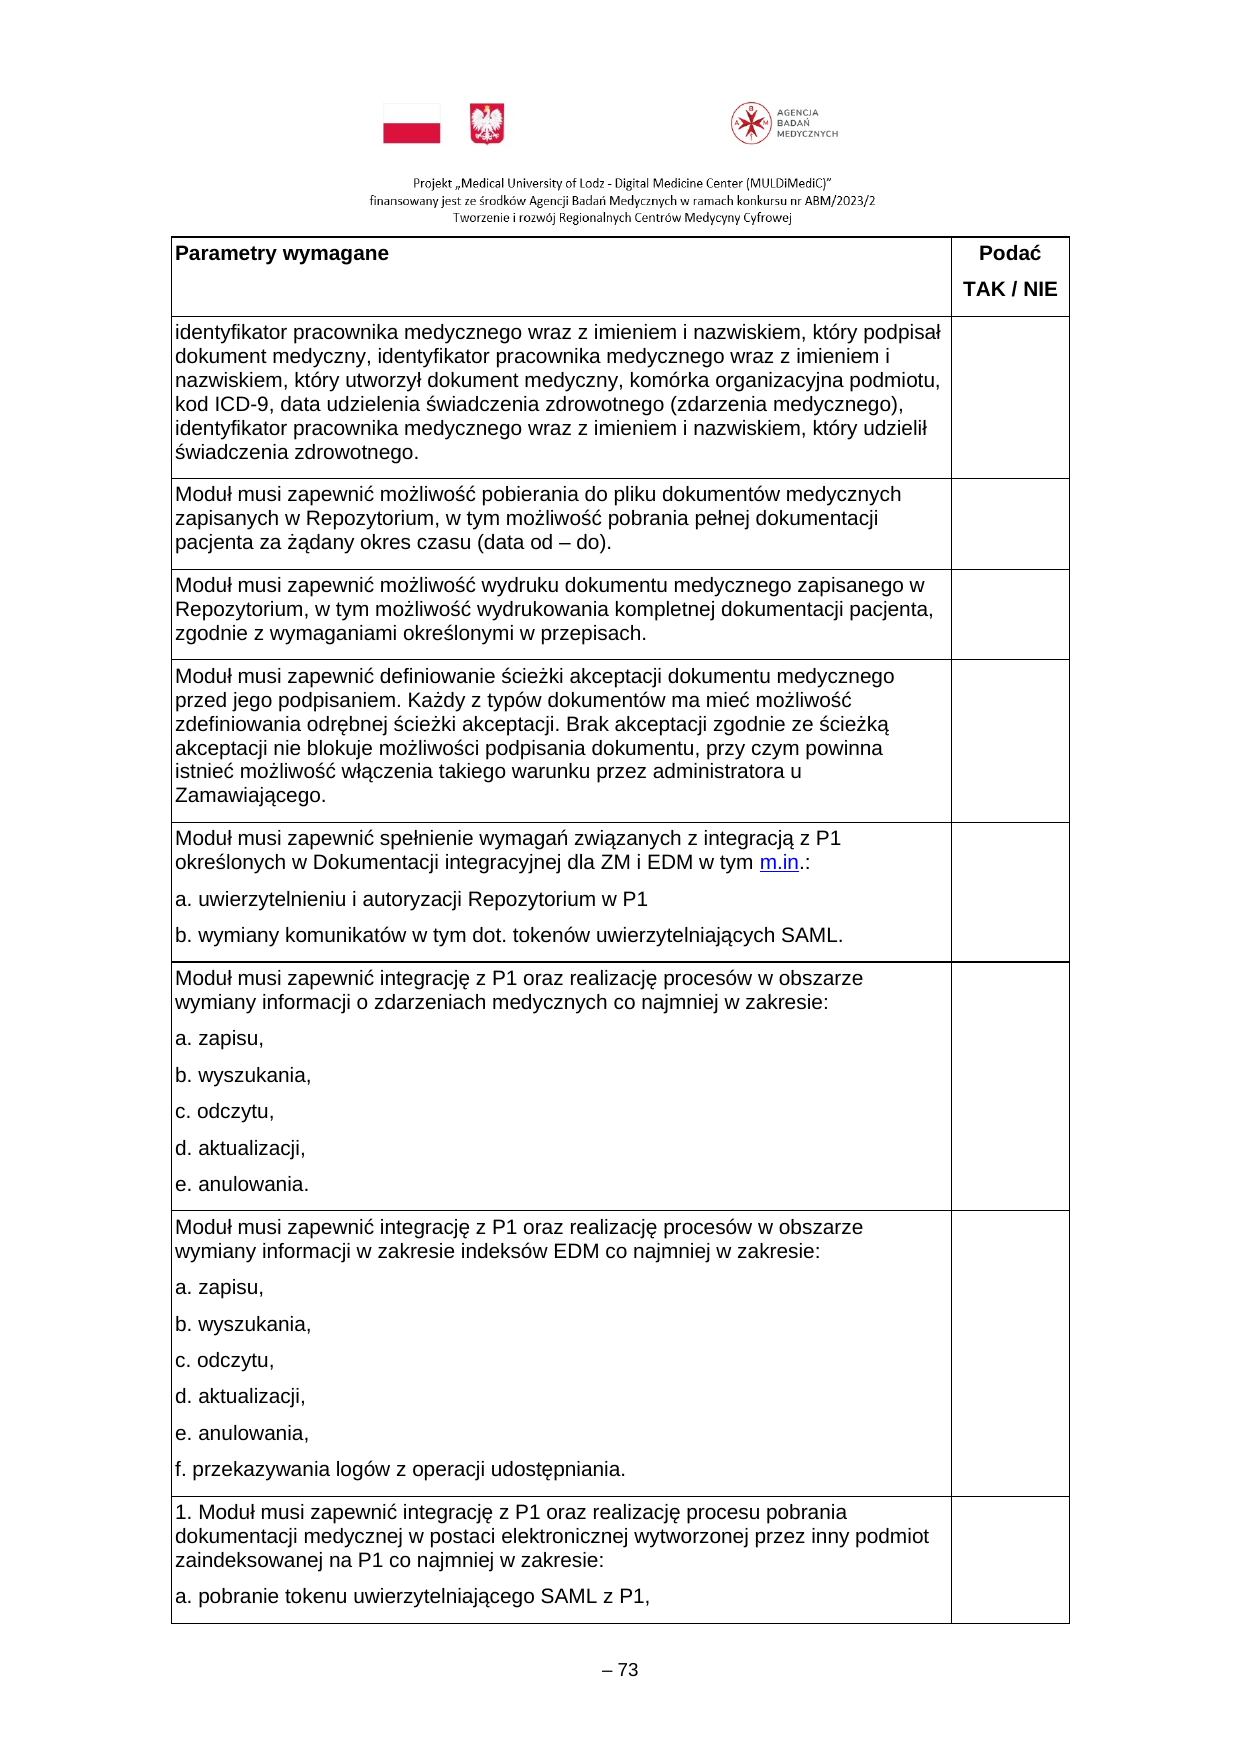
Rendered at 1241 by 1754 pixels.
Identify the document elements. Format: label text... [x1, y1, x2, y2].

table_cell Moduł musi zapewnić definiowanie ścieżki akceptacji dokumentu medycznego przed jego podpisaniem. Każdy z typów dokumentów ma mieć możliwość zdefiniowania odrębnej ścieżki akceptacji. Brak akceptacji zgodnie ze ścieżką akceptacji nie blokuje możliwości podpisania dokumentu, przy czym powinna istnieć możliwość włączenia takiego warunku przez administratora u Zamawiającego. [172, 660, 951, 822]
table_cell [952, 317, 1069, 478]
table_cell Moduł musi zapewnić spełnienie wymagań związanych z integracją z P1 określonych w Dokumentacji integracyjnej dla ZM i EDM w tym m.in.: a. uwierzytelnieniu i autoryzacji Repozytorium w P1 b. wymiany komunikatów w tym dot. tokenów uwierzytelniających SAML. [172, 823, 951, 961]
table_header Parametry wymagane [172, 238, 951, 316]
table_cell Moduł musi zapewnić integrację z P1 oraz realizację procesów w obszarze wymiany informacji o zdarzeniach medycznych co najmniej w zakresie: a. zapisu, b. wyszukania, c. odczytu, d. aktualizacji, e. anulowania. [172, 963, 951, 1210]
table_cell Moduł musi zapewnić możliwość pobierania do pliku dokumentów medycznych zapisanych w Repozytorium, w tym możliwość pobrania pełnej dokumentacji pacjenta za żądany okres czasu (data od – do). [172, 479, 951, 569]
table_cell [952, 1497, 1069, 1623]
table_cell Moduł musi zapewnić integrację z P1 oraz realizację procesów w obszarze wymiany informacji w zakresie indeksów EDM co najmniej w zakresie: a. zapisu, b. wyszukania, c. odczytu, d. aktualizacji, e. anulowania, f. przekazywania logów z operacji udostępniania. [172, 1211, 951, 1496]
table_cell [952, 570, 1069, 659]
table_cell [952, 1211, 1069, 1496]
table_cell [952, 479, 1069, 569]
table_cell [952, 823, 1069, 961]
table_cell Moduł musi zapewnić możliwość wydruku dokumentu medycznego zapisanego w Repozytorium, w tym możliwość wydrukowania kompletnej dokumentacji pacjenta, zgodnie z wymaganiami określonymi w przepisach. [172, 570, 951, 659]
picture [331, 73, 910, 236]
table_cell [952, 963, 1069, 1210]
table_header Podać TAK / NIE [952, 238, 1069, 316]
table_cell [952, 660, 1069, 822]
